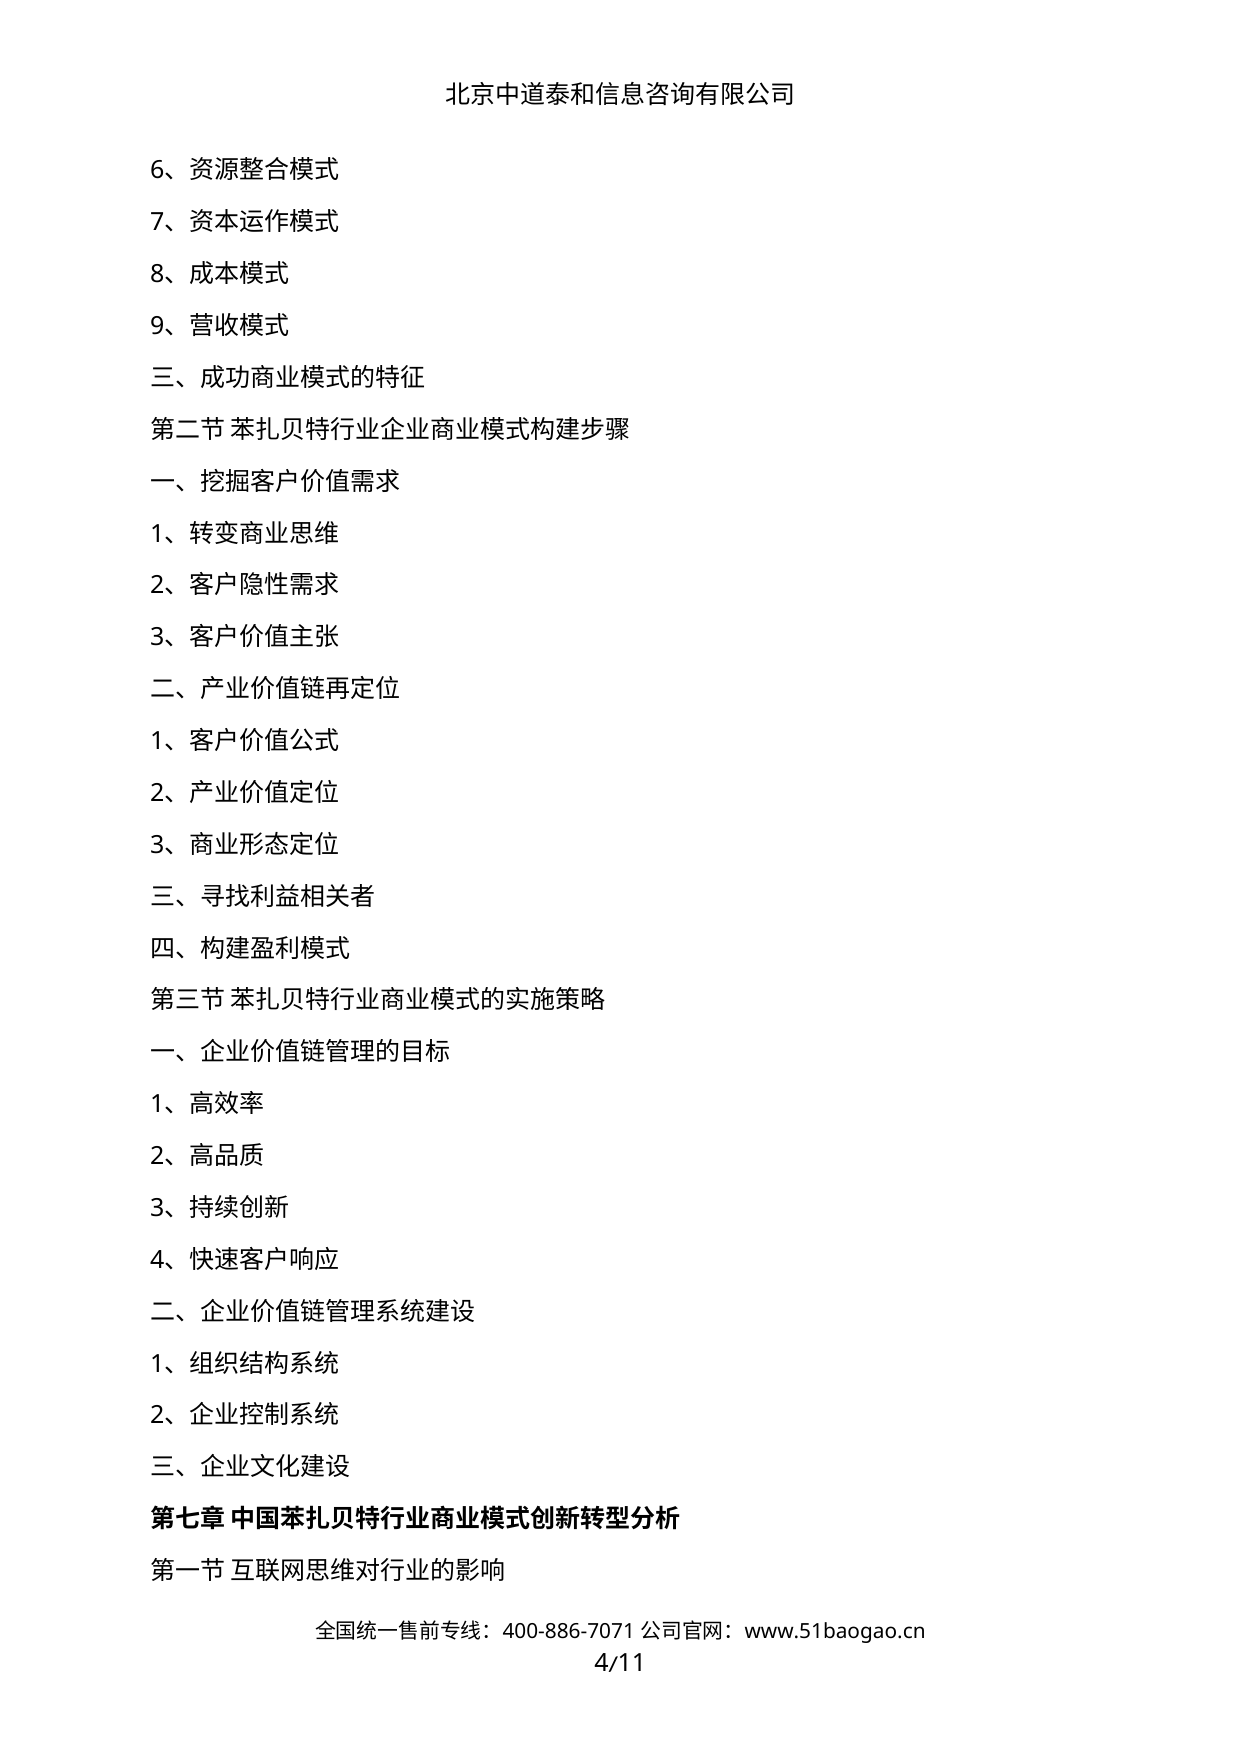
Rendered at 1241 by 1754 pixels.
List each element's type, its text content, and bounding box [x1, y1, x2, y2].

text 一、挖掘客户价值需求 [150, 461, 1090, 497]
text 3、持续创新 [150, 1187, 1090, 1224]
text 3、客户价值主张 [150, 617, 1090, 653]
text 6、资源整合模式 [150, 150, 1090, 186]
text 8、成本模式 [150, 254, 1090, 290]
text 一、企业价值链管理的目标 [150, 1032, 1090, 1068]
text 1、组织结构系统 [150, 1343, 1090, 1379]
text 三、寻找利益相关者 [150, 876, 1090, 912]
text 三、企业文化建设 [150, 1447, 1090, 1483]
text 4、快速客户响应 [150, 1239, 1090, 1276]
text 二、企业价值链管理系统建设 [150, 1291, 1090, 1327]
text 1、客户价值公式 [150, 721, 1090, 757]
text 1、转变商业思维 [150, 513, 1090, 549]
text 7、资本运作模式 [150, 202, 1090, 238]
text 1、高效率 [150, 1084, 1090, 1120]
text 第三节 苯扎贝特行业商业模式的实施策略 [150, 980, 1090, 1016]
text 三、成功商业模式的特征 [150, 357, 1090, 394]
text 四、构建盈利模式 [150, 928, 1090, 964]
text 9、营收模式 [150, 306, 1090, 342]
text 2、高品质 [150, 1136, 1090, 1172]
text 3、商业形态定位 [150, 824, 1090, 861]
text 2、企业控制系统 [150, 1395, 1090, 1431]
text 2、产业价值定位 [150, 772, 1090, 809]
text 第七章 中国苯扎贝特行业商业模式创新转型分析 [150, 1499, 1090, 1535]
text 第一节 互联网思维对行业的影响 [150, 1551, 1090, 1587]
text 2、客户隐性需求 [150, 565, 1090, 601]
text 二、产业价值链再定位 [150, 669, 1090, 705]
text 第二节 苯扎贝特行业企业商业模式构建步骤 [150, 409, 1090, 446]
